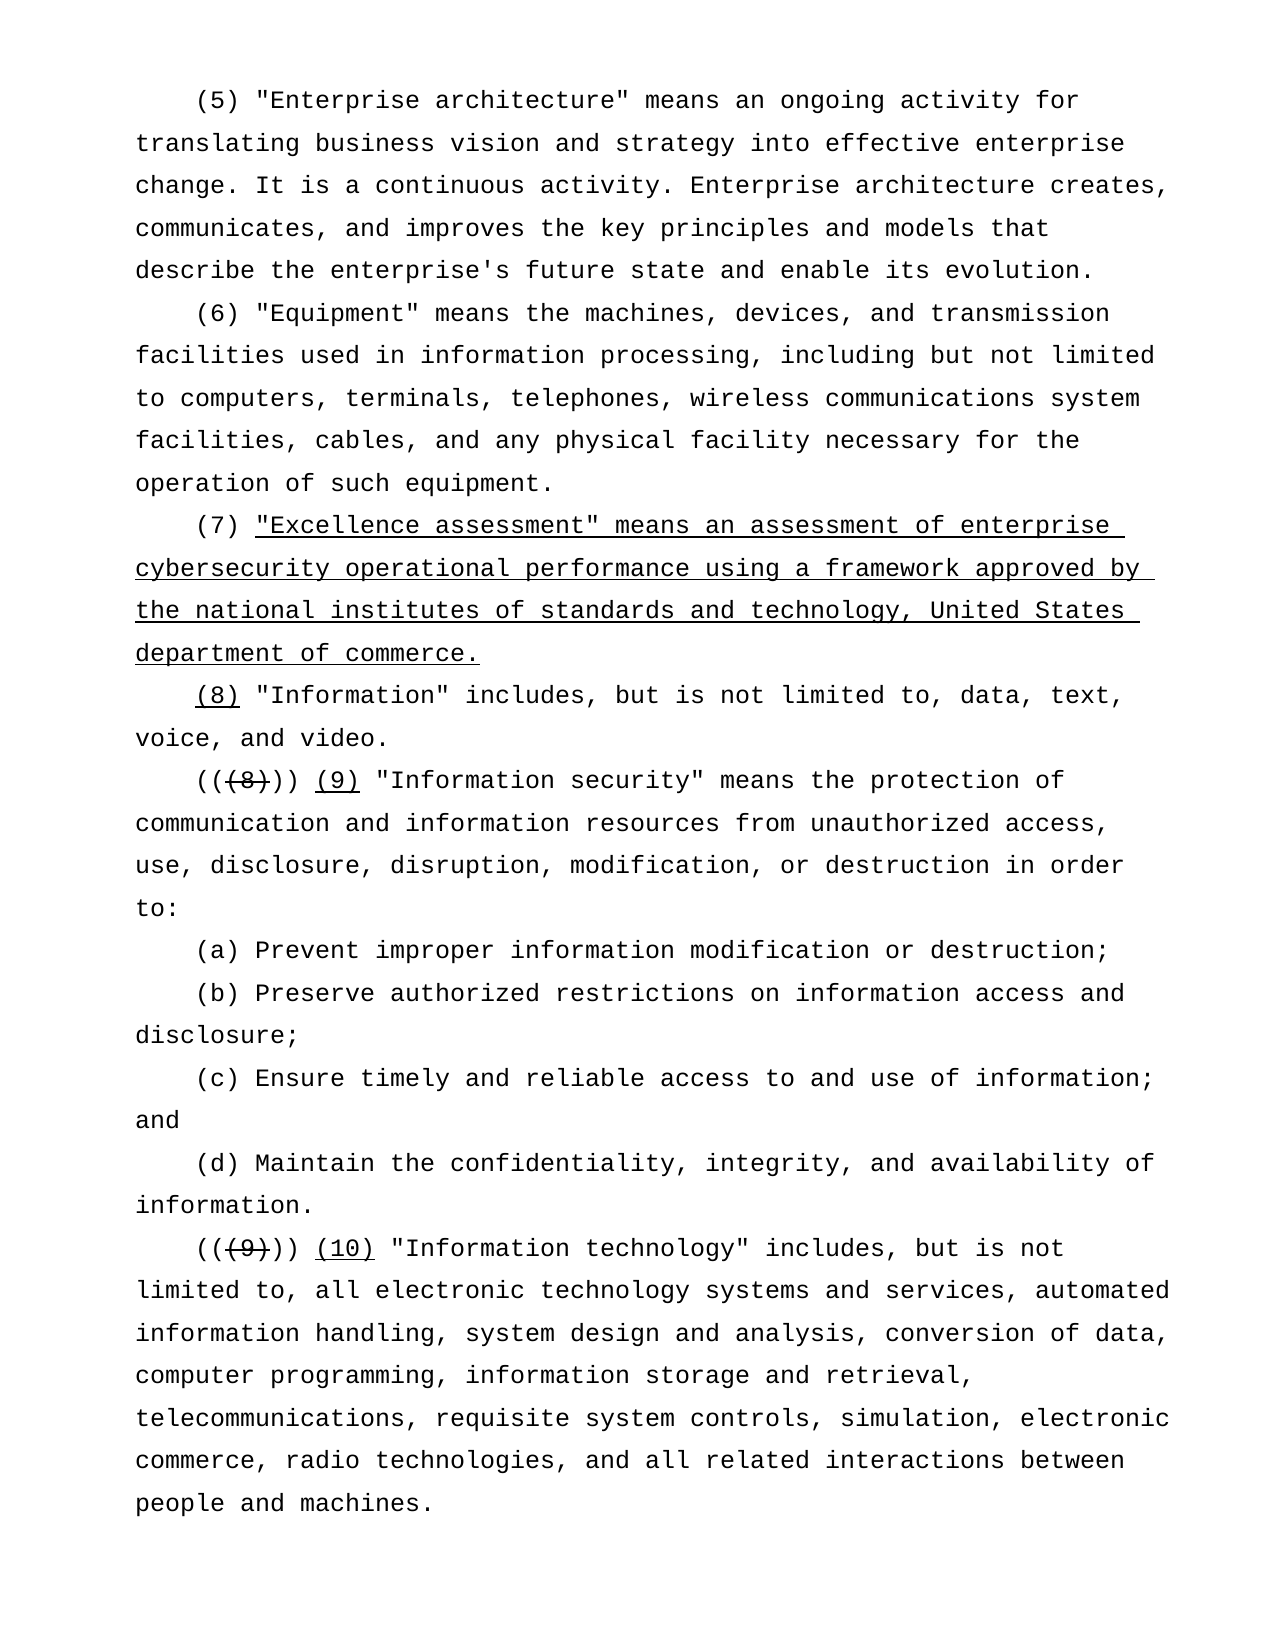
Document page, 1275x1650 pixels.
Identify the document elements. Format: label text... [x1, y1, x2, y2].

text (((9))) (10) "Information technology" includes, but is not limited to, all electronic technology systems and services, automated information handling, system design and analysis, conversion of data, computer programming, information storage and retrieval, telecommunications, requisite system controls, simulation, electronic commerce, radio technologies, and all related interactions between people and machines. [135, 1222, 1170, 1520]
text (c) Ensure timely and reliable access to and use of information; and [135, 1052, 1170, 1137]
text (6) "Equipment" means the machines, devices, and transmission facilities used in information processing, including but not limited to computers, terminals, telephones, wireless communications system facilities, cables, and any physical facility necessary for the operation of such equipment. [135, 287, 1170, 500]
text (d) Maintain the confidentiality, integrity, and availability of information. [135, 1137, 1170, 1222]
text (5) "Enterprise architecture" means an ongoing activity for translating business vision and strategy into effective enterprise change. It is a continuous activity. Enterprise architecture creates, communicates, and improves the key principles and models that describe the enterprise's future state and enable its evolution. [135, 75, 1170, 287]
text (((8))) (9) "Information security" means the protection of communication and information resources from unauthorized access, use, disclosure, disruption, modification, or destruction in order to: [135, 755, 1170, 925]
text (8) "Information" includes, but is not limited to, data, text, voice, and video. [135, 670, 1170, 755]
text (7) "Excellence assessment" means an assessment of enterprise cybersecurity operational performance using a framework approved by the national institutes of standards and technology, United States department of commerce. [135, 500, 1170, 670]
text (b) Preserve authorized restrictions on information access and disclosure; [135, 967, 1170, 1052]
text (a) Prevent improper information modification or destruction; [135, 925, 1170, 967]
